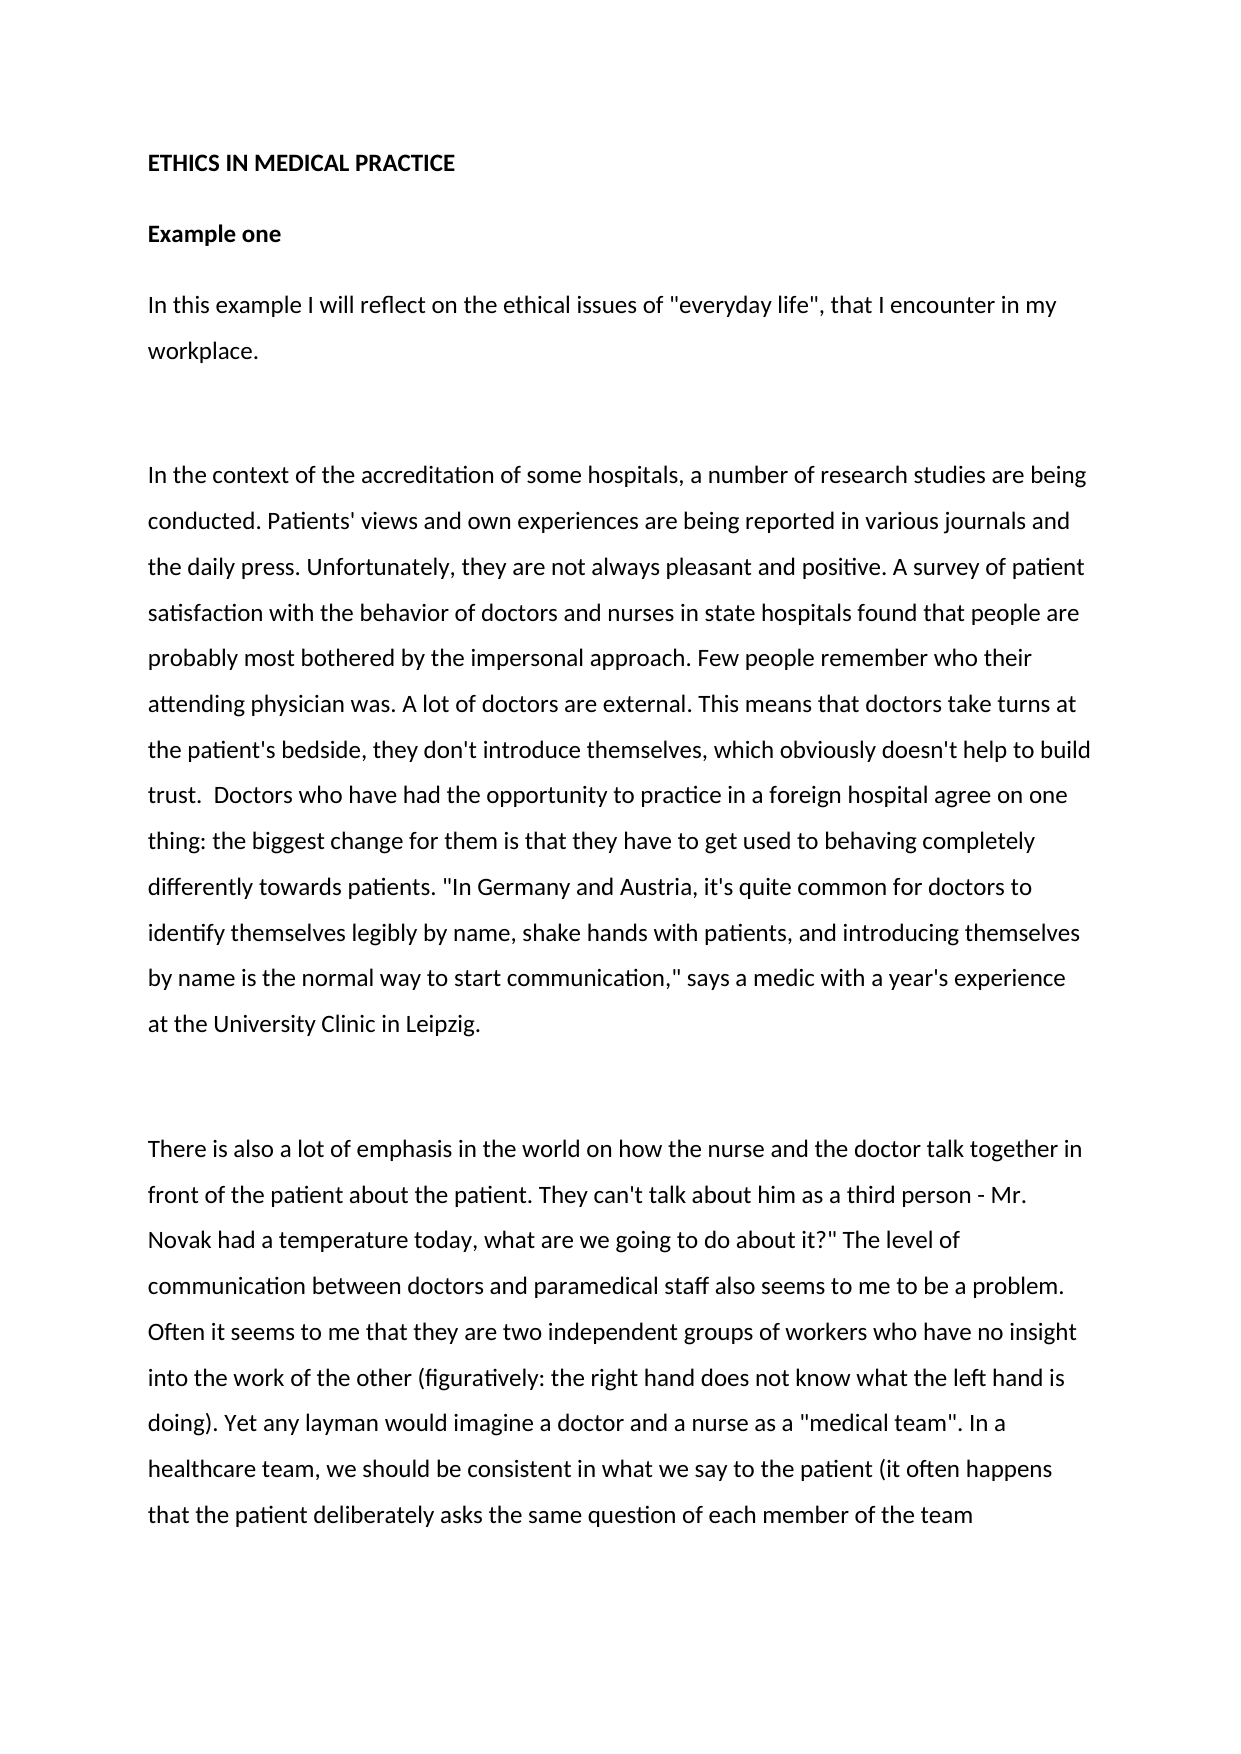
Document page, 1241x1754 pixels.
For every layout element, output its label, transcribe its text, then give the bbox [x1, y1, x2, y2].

text ETHICS IN MEDICAL PRACTICE [148, 148, 1093, 178]
text In this example I will reflect on the ethical issues of "everyday life", that I encounter in my workplace. [148, 289, 1093, 365]
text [148, 1133, 1093, 1529]
text Example one [148, 218, 1093, 249]
text In the context of the accreditation of some hospitals, a number of research studies are being conducted. Patients' views and own experiences are being reported in various journals and the daily press. Unfortunately, they are not always pleasant and positive. A survey of patient satisfaction with the behavior of doctors and nurses in state hospitals found that people are probably most bothered by the impersonal approach. Few people remember who their attending physician was. A lot of doctors are external. This means that doctors take turns at the patient's bedside, they don't introduce themselves, which obviously doesn't help to build trust. Doctors who have had the opportunity to practice in a foreign hospital agree on one thing: the biggest change for them is that they have to get used to behaving completely differently towards patients. "In Germany and Austria, it's quite common for doctors to identify themselves legibly by name, shake hands with patients, and introducing themselves by name is the normal way to start communication," says a medic with a year's experience at the University Clinic in Leipzig. [148, 459, 1093, 1039]
